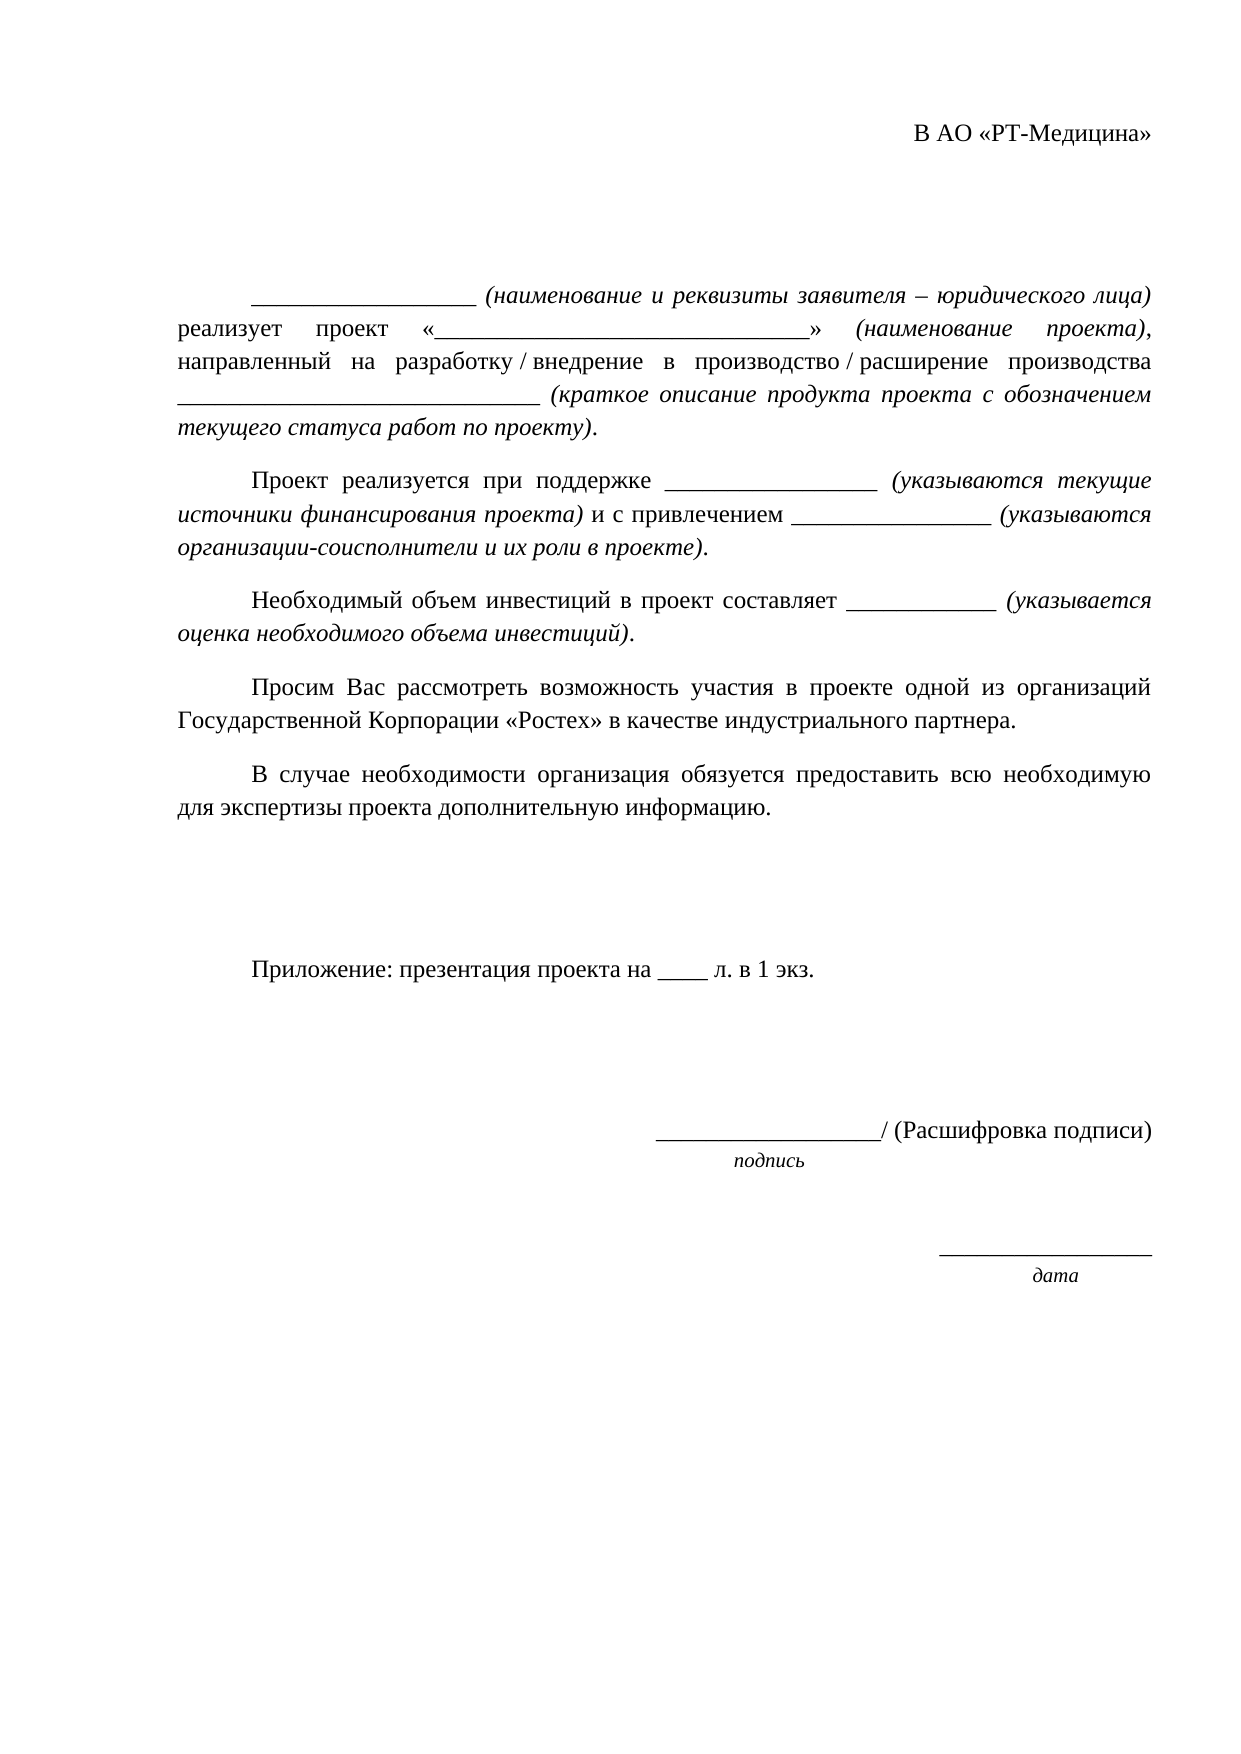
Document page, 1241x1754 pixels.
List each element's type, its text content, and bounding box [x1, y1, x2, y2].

text __________________/ (Расшифровка подписи) [177, 1115, 1152, 1144]
text подпись [177, 1148, 1152, 1172]
text Приложение: презентация проекта на ____ л. в 1 экз. [177, 954, 1152, 983]
text В случае необходимости организация обязуется предоставить всю необходимую для экспертизы проекта дополнительную информацию. [177, 759, 1152, 821]
text Проект реализуется при поддержке _________________ (указываются текущие источники финансирования проекта) и с привлечением ________________ (указываются организации-соисполнители и их роли в проекте). [177, 466, 1152, 560]
text В АО «РТ-Медицина» [177, 118, 1152, 147]
text __________________ (наименование и реквизиты заявителя – юридического лица) реализует проект «______________________________» (наименование проекта), направленный на разработку / внедрение в производство / расширение производства _____________________________ (краткое описание продукта проекта с обозначением текущего статуса работ по проекту). [177, 280, 1152, 441]
text Необходимый объем инвестиций в проект составляет ____________ (указывается оценка необходимого объема инвестиций). [177, 586, 1152, 647]
text Просим Вас рассмотреть возможность участия в проекте одной из организаций Государственной Корпорации «Ростех» в качестве индустриального партнера. [177, 672, 1152, 734]
text _________________ [177, 1230, 1152, 1259]
text дата [177, 1263, 1152, 1287]
